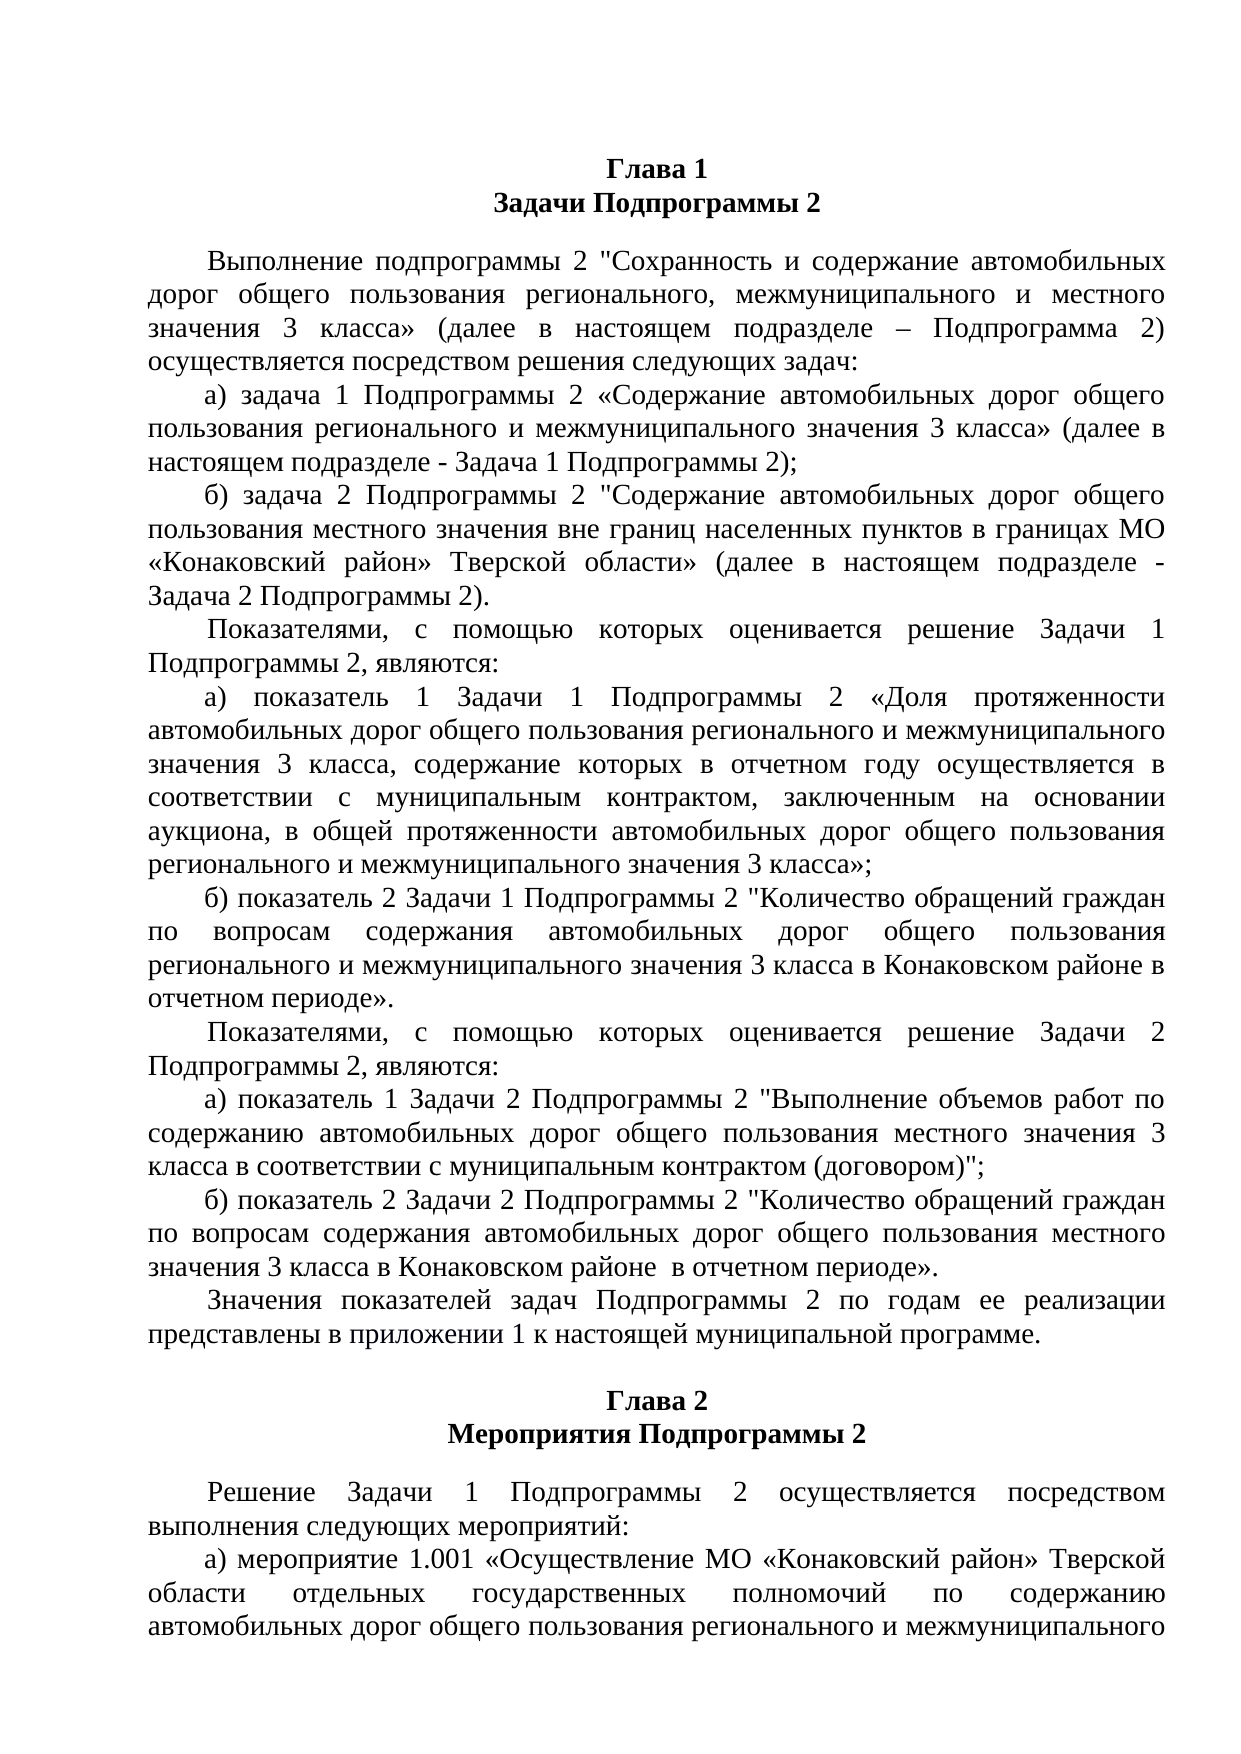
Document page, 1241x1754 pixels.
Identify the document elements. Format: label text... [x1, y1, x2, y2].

text Выполнение подпрограммы 2 "Сохранность и содержание автомобильных дорог общего пользования регионального, межмуниципального и местного значения 3 класса» (далее в настоящем подразделе – Подпрограмма 2) осуществляется посредством решения следующих задач: [148, 243, 1166, 377]
text а) показатель 1 Задачи 2 Подпрограммы 2 "Выполнение объемов работ по содержанию автомобильных дорог общего пользования местного значения 3 класса в соответствии с муниципальным контрактом (договором)"; [148, 1081, 1166, 1182]
text Глава 1 [148, 152, 1166, 185]
text Глава 2 [148, 1383, 1166, 1417]
text Решение Задачи 1 Подпрограммы 2 осуществляется посредством выполнения следующих мероприятий: [148, 1474, 1166, 1541]
text а) задача 1 Подпрограммы 2 «Содержание автомобильных дорог общего пользования регионального и межмуниципального значения 3 класса» (далее в настоящем подразделе - Задача 1 Подпрограммы 2); [148, 377, 1166, 477]
text а) показатель 1 Задачи 1 Подпрограммы 2 «Доля протяженности автомобильных дорог общего пользования регионального и межмуниципального значения 3 класса, содержание которых в отчетном году осуществляется в соответствии с муниципальным контрактом, заключенным на основании аукциона, в общей протяженности автомобильных дорог общего пользования регионального и межмуниципального значения 3 класса»; [148, 679, 1166, 880]
text Показателями, с помощью которых оценивается решение Задачи 2 Подпрограммы 2, являются: [148, 1014, 1166, 1081]
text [148, 1541, 1166, 1642]
text Задачи Подпрограммы 2 [148, 185, 1166, 219]
text б) показатель 2 Задачи 1 Подпрограммы 2 "Количество обращений граждан по вопросам содержания автомобильных дорог общего пользования регионального и межмуниципального значения 3 класса в Конаковском районе в отчетном периоде». [148, 880, 1166, 1014]
text Значения показателей задач Подпрограммы 2 по годам ее реализации представлены в приложении 1 к настоящей муниципальной программе. [148, 1282, 1166, 1349]
text Мероприятия Подпрограммы 2 [148, 1417, 1166, 1450]
title б) задача 2 Подпрограммы 2 "Содержание автомобильных дорог общего пользования местного значения вне границ населенных пунктов в границах МО «Конаковский район» Тверской области» (далее в настоящем подразделе - Задача 2 Подпрограммы 2). [148, 477, 1166, 612]
text Показателями, с помощью которых оценивается решение Задачи 1 Подпрограммы 2, являются: [148, 612, 1166, 679]
text б) показатель 2 Задачи 2 Подпрограммы 2 "Количество обращений граждан по вопросам содержания автомобильных дорог общего пользования местного значения 3 класса в Конаковском районе в отчетном периоде». [148, 1182, 1166, 1282]
